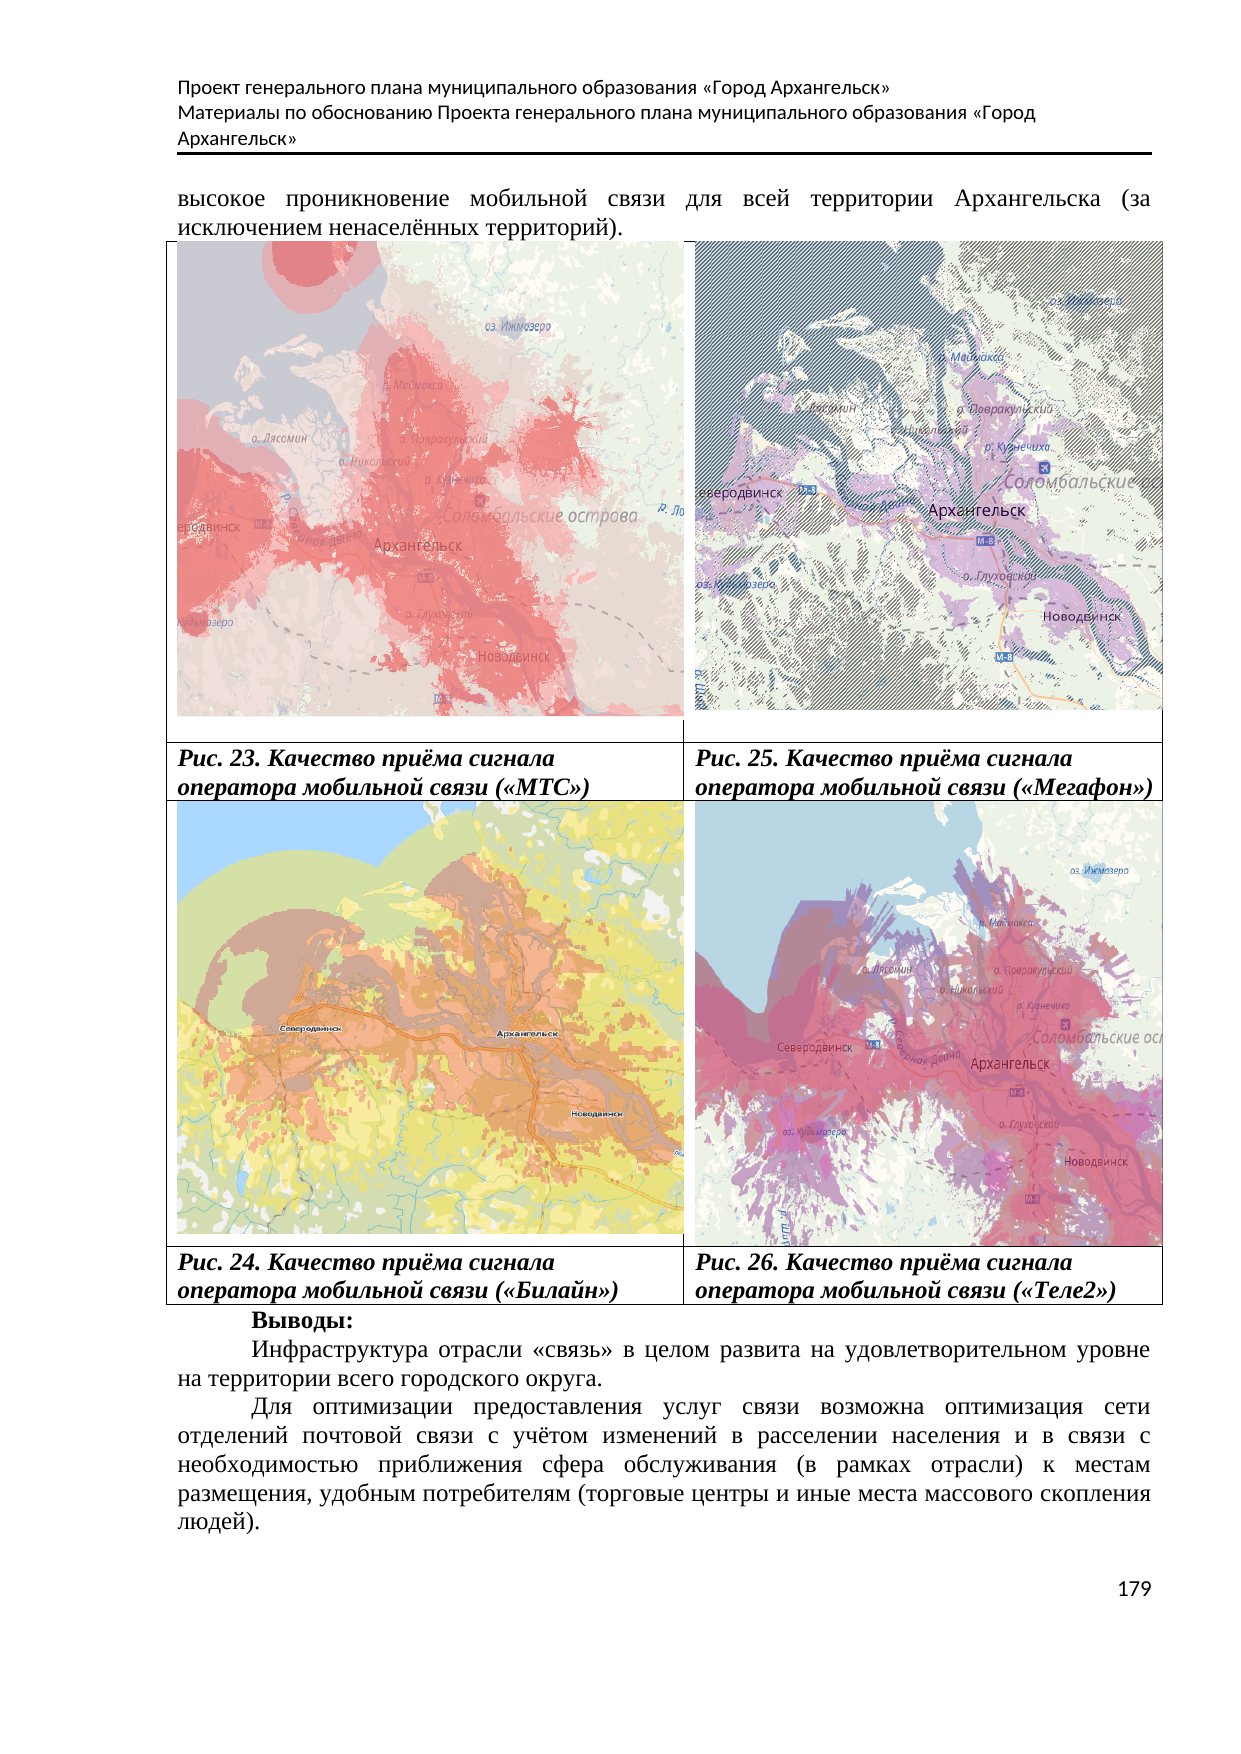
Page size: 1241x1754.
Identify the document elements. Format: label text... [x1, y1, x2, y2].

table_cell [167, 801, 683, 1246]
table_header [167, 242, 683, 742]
picture [695, 801, 1163, 1246]
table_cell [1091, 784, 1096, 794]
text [177, 183, 1152, 241]
text Инфраструктура отрасли «связь» в целом развита на удовлетворительном уровне на территории всего городского округа. [177, 1334, 1152, 1391]
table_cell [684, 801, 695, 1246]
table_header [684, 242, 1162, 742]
picture [695, 241, 1163, 710]
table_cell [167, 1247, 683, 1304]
text Для оптимизации предоставления услуг связи возможна оптимизация сети отделений почтовой связи с учётом изменений в расселении населения и в связи с необходимостью приближения сфера обслуживания (в рамках отрасли) к местам размещения, удобным потребителям (торговые центры и иные места массового скопления людей). [177, 1391, 1152, 1535]
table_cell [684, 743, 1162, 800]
picture [177, 801, 684, 1234]
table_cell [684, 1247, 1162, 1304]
text Выводы: [177, 1305, 1152, 1334]
picture [177, 241, 684, 720]
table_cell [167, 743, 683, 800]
